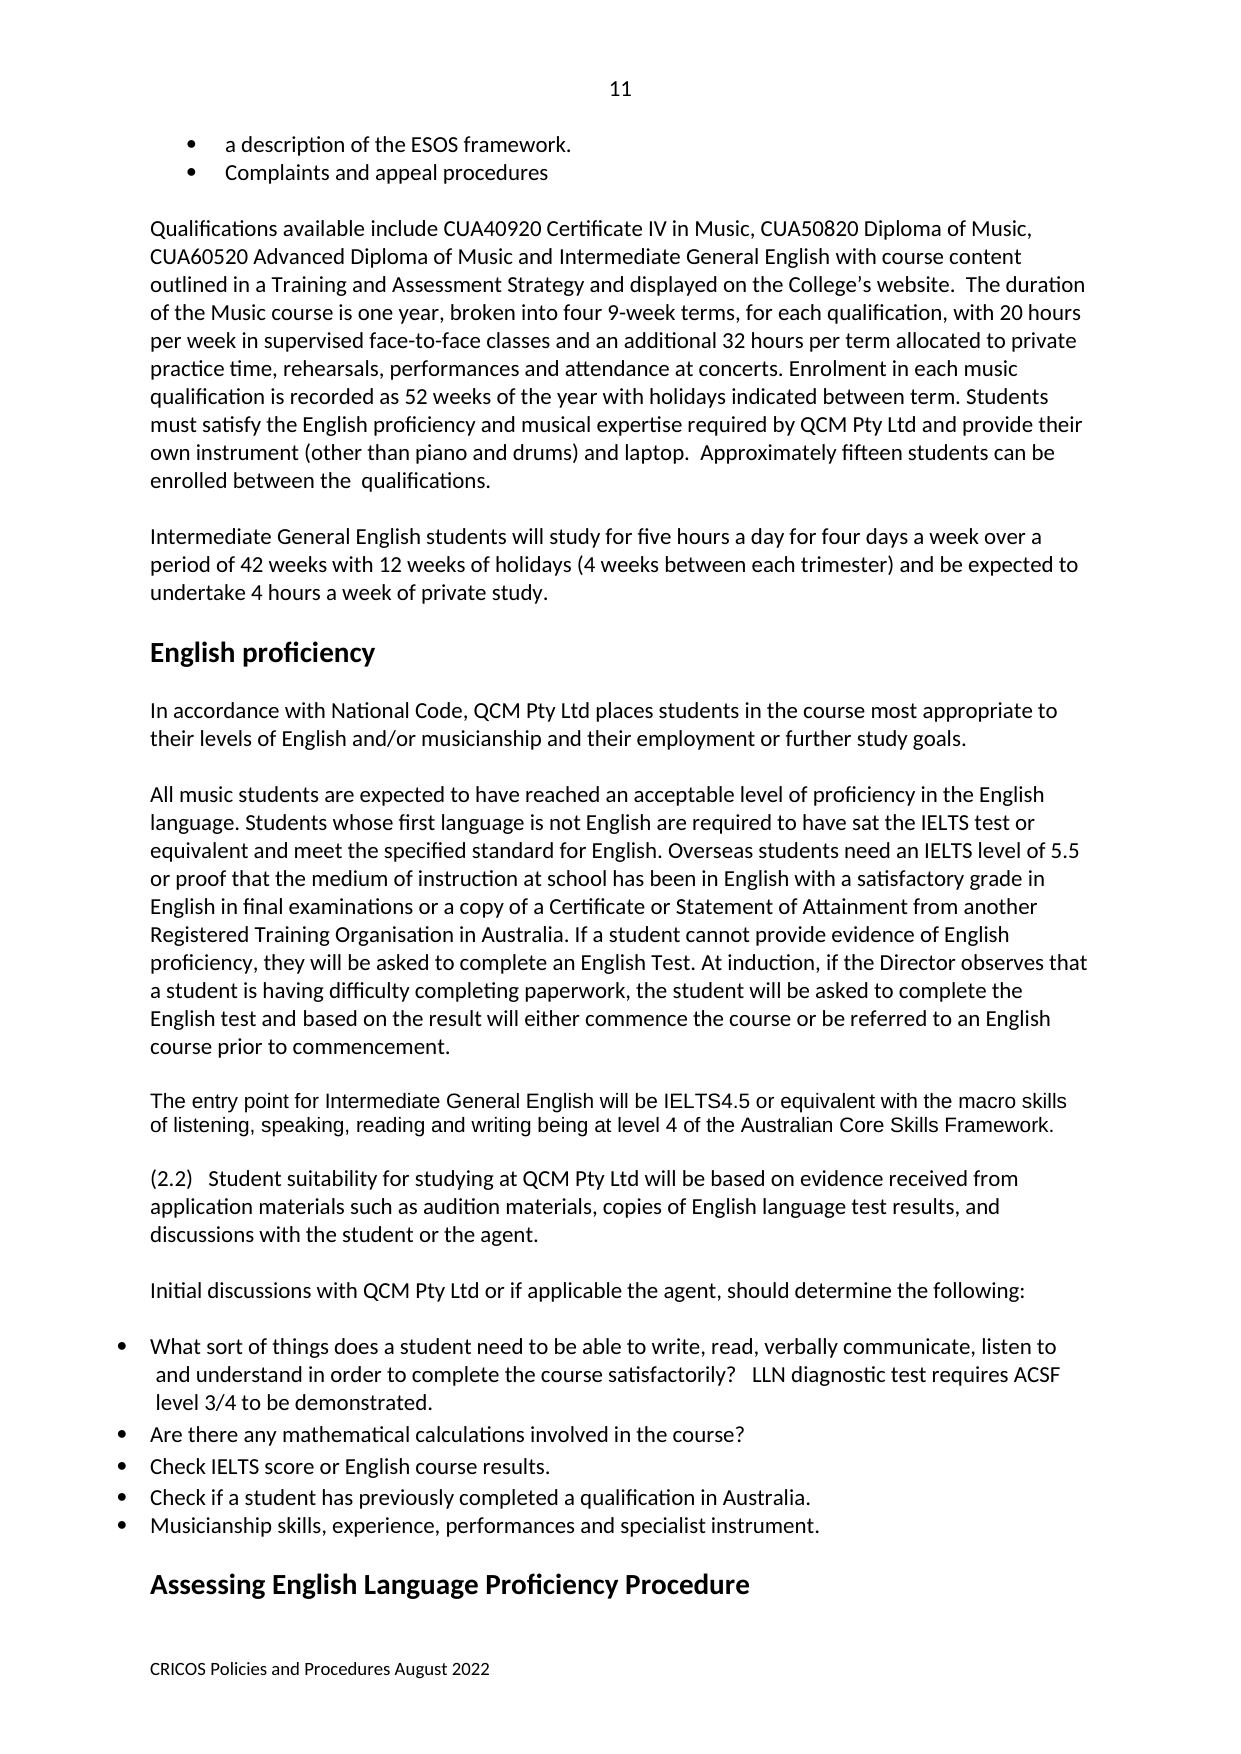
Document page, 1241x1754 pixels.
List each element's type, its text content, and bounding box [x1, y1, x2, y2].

text Initial discussions with QCM Pty Ltd or if applicable the agent, should determine the following: [150, 1276, 1090, 1304]
text Intermediate General English students will study for five hours a day for four days a week over a period of 42 weeks with 12 weeks of holidays (4 weeks between each trimester) and be expected to undertake 4 hours a week of private study. [150, 522, 1090, 606]
list Complaints and appeal procedures [187, 158, 1090, 186]
text English proficiency [150, 634, 1090, 670]
list a description of the ESOS framework. [187, 130, 1090, 158]
text All music students are expected to have reached an acceptable level of proficiency in the English language. Students whose first language is not English are required to have sat the IELTS test or equivalent and meet the specified standard for English. Overseas students need an IELTS level of 5.5 or proof that the medium of instruction at school has been in English with a satisfactory grade in English in final examinations or a copy of a Certificate or Statement of Attainment from another Registered Training Organisation in Australia. If a student cannot provide evidence of English proficiency, they will be asked to complete an English Test. At induction, if the Director observes that a student is having difficulty completing paperwork, the student will be asked to complete the English test and based on the result will either commence the course or be referred to an English course prior to commencement. [150, 780, 1090, 1060]
list Check if a student has previously completed a qualification in Australia. [118, 1483, 1090, 1512]
list Musicianship skills, experience, performances and specialist instrument. [118, 1512, 1090, 1539]
list Are there any mathematical calculations involved in the course? [118, 1420, 1090, 1448]
text The entry point for Intermediate General English will be IELTS4.5 or equivalent with the macro skills of listening, speaking, reading and writing being at level 4 of the Australian Core Skills Framework. [150, 1088, 1090, 1136]
list Check IELTS score or English course results. [118, 1452, 1090, 1480]
list What sort of things does a student need to be able to write, read, verbally communicate, listen to and understand in order to complete the course satisfactorily? LLN diagnostic test requires ACSF level 3/4 to be demonstrated. [118, 1332, 1090, 1417]
text Assessing English Language Proficiency Procedure [150, 1566, 1090, 1602]
text (2.2) Student suitability for studying at QCM Pty Ltd will be based on evidence received from application materials such as audition materials, copies of English language test results, and discussions with the student or the agent. [150, 1164, 1090, 1248]
text In accordance with National Code, QCM Pty Ltd places students in the course most appropriate to their levels of English and/or musicianship and their employment or further study goals. [150, 696, 1090, 752]
text Qualifications available include CUA40920 Certificate IV in Music, CUA50820 Diploma of Music, CUA60520 Advanced Diploma of Music and Intermediate General English with course content outlined in a Training and Assessment Strategy and displayed on the College’s website. The duration of the Music course is one year, broken into four 9-week terms, for each qualification, with 20 hours per week in supervised face-to-face classes and an additional 32 hours per term allocated to private practice time, rehearsals, performances and attendance at concerts. Enrolment in each music qualification is recorded as 52 weeks of the year with holidays indicated between term. Students must satisfy the English proficiency and musical expertise required by QCM Pty Ltd and provide their own instrument (other than piano and drums) and laptop. Approximately fifteen students can be enrolled between the qualifications. [150, 214, 1090, 494]
